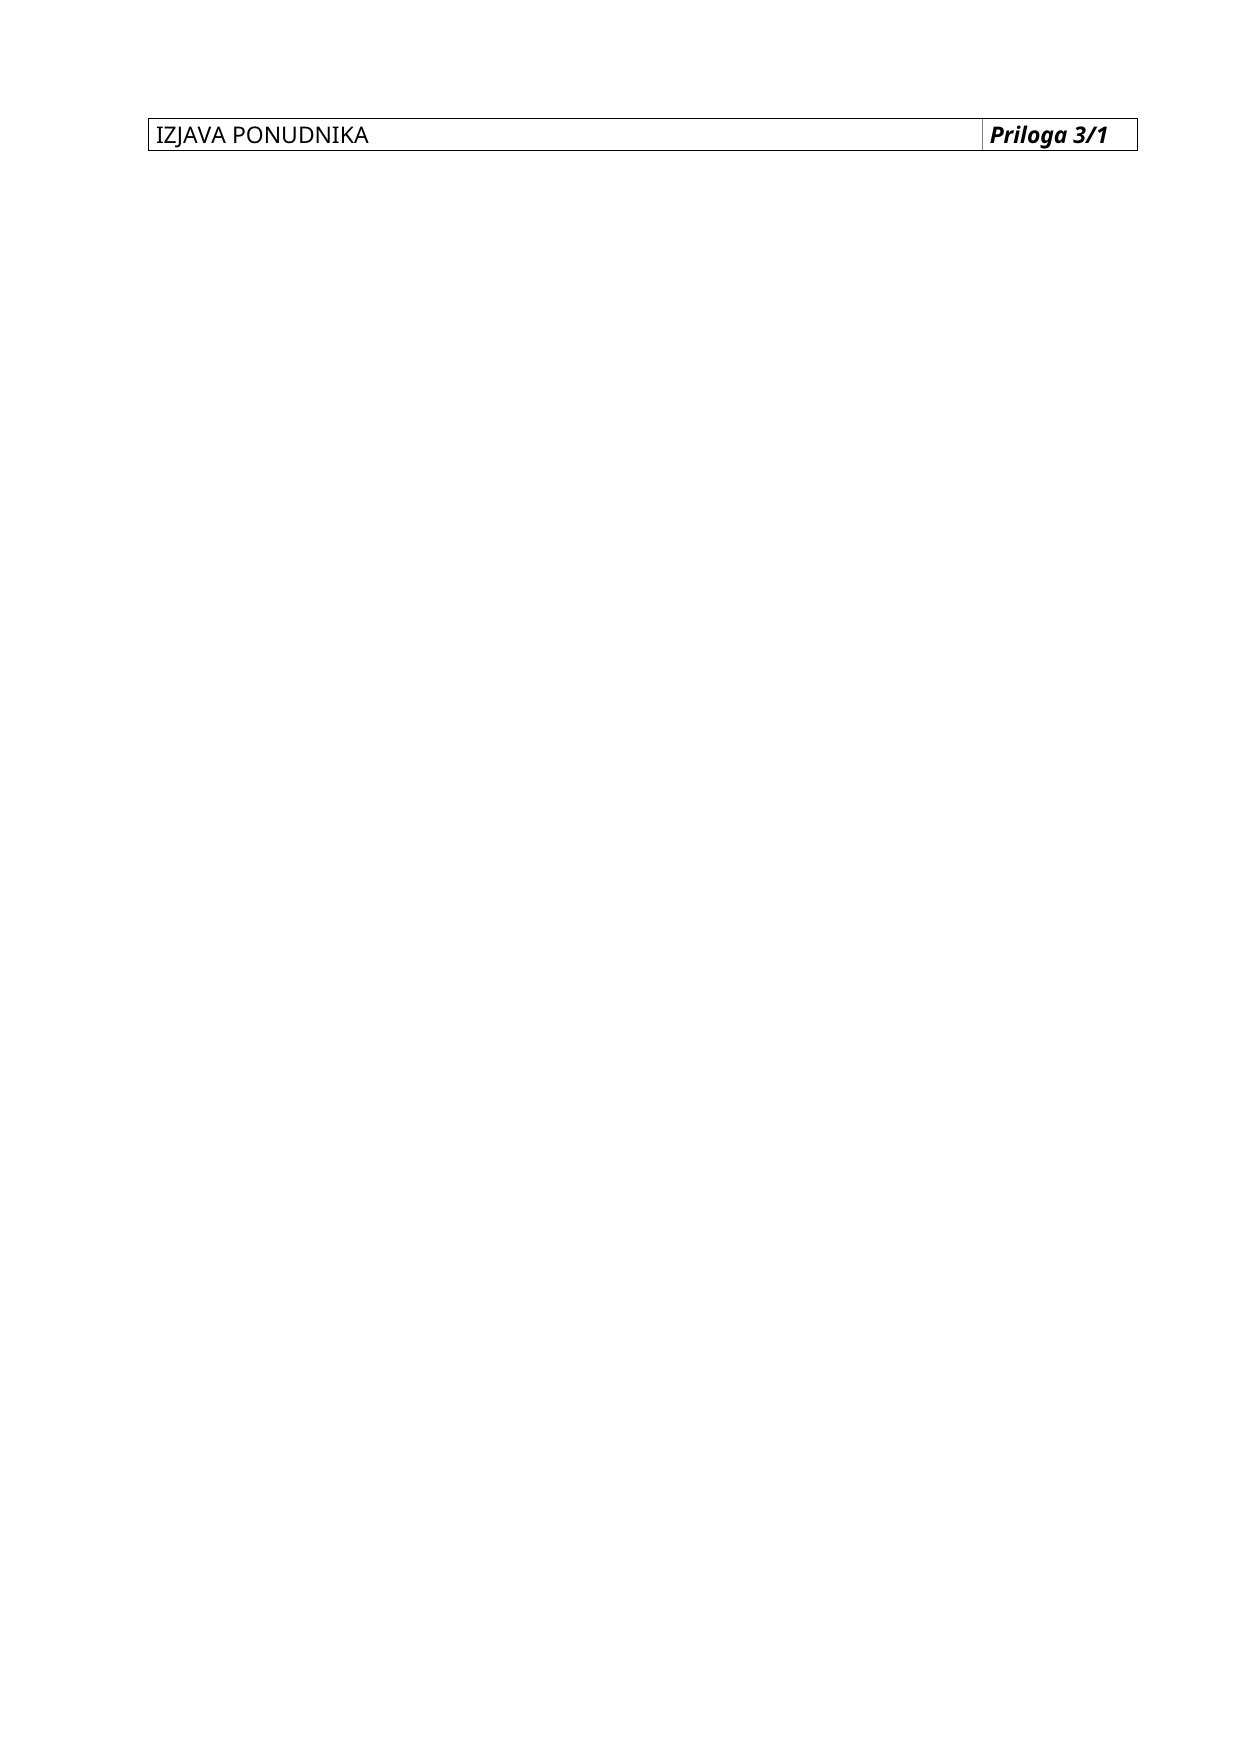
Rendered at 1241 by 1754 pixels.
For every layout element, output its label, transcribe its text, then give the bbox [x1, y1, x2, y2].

table_header Priloga 3/1 [983, 119, 1137, 150]
table_header IZJAVA PONUDNIKA [149, 119, 982, 150]
